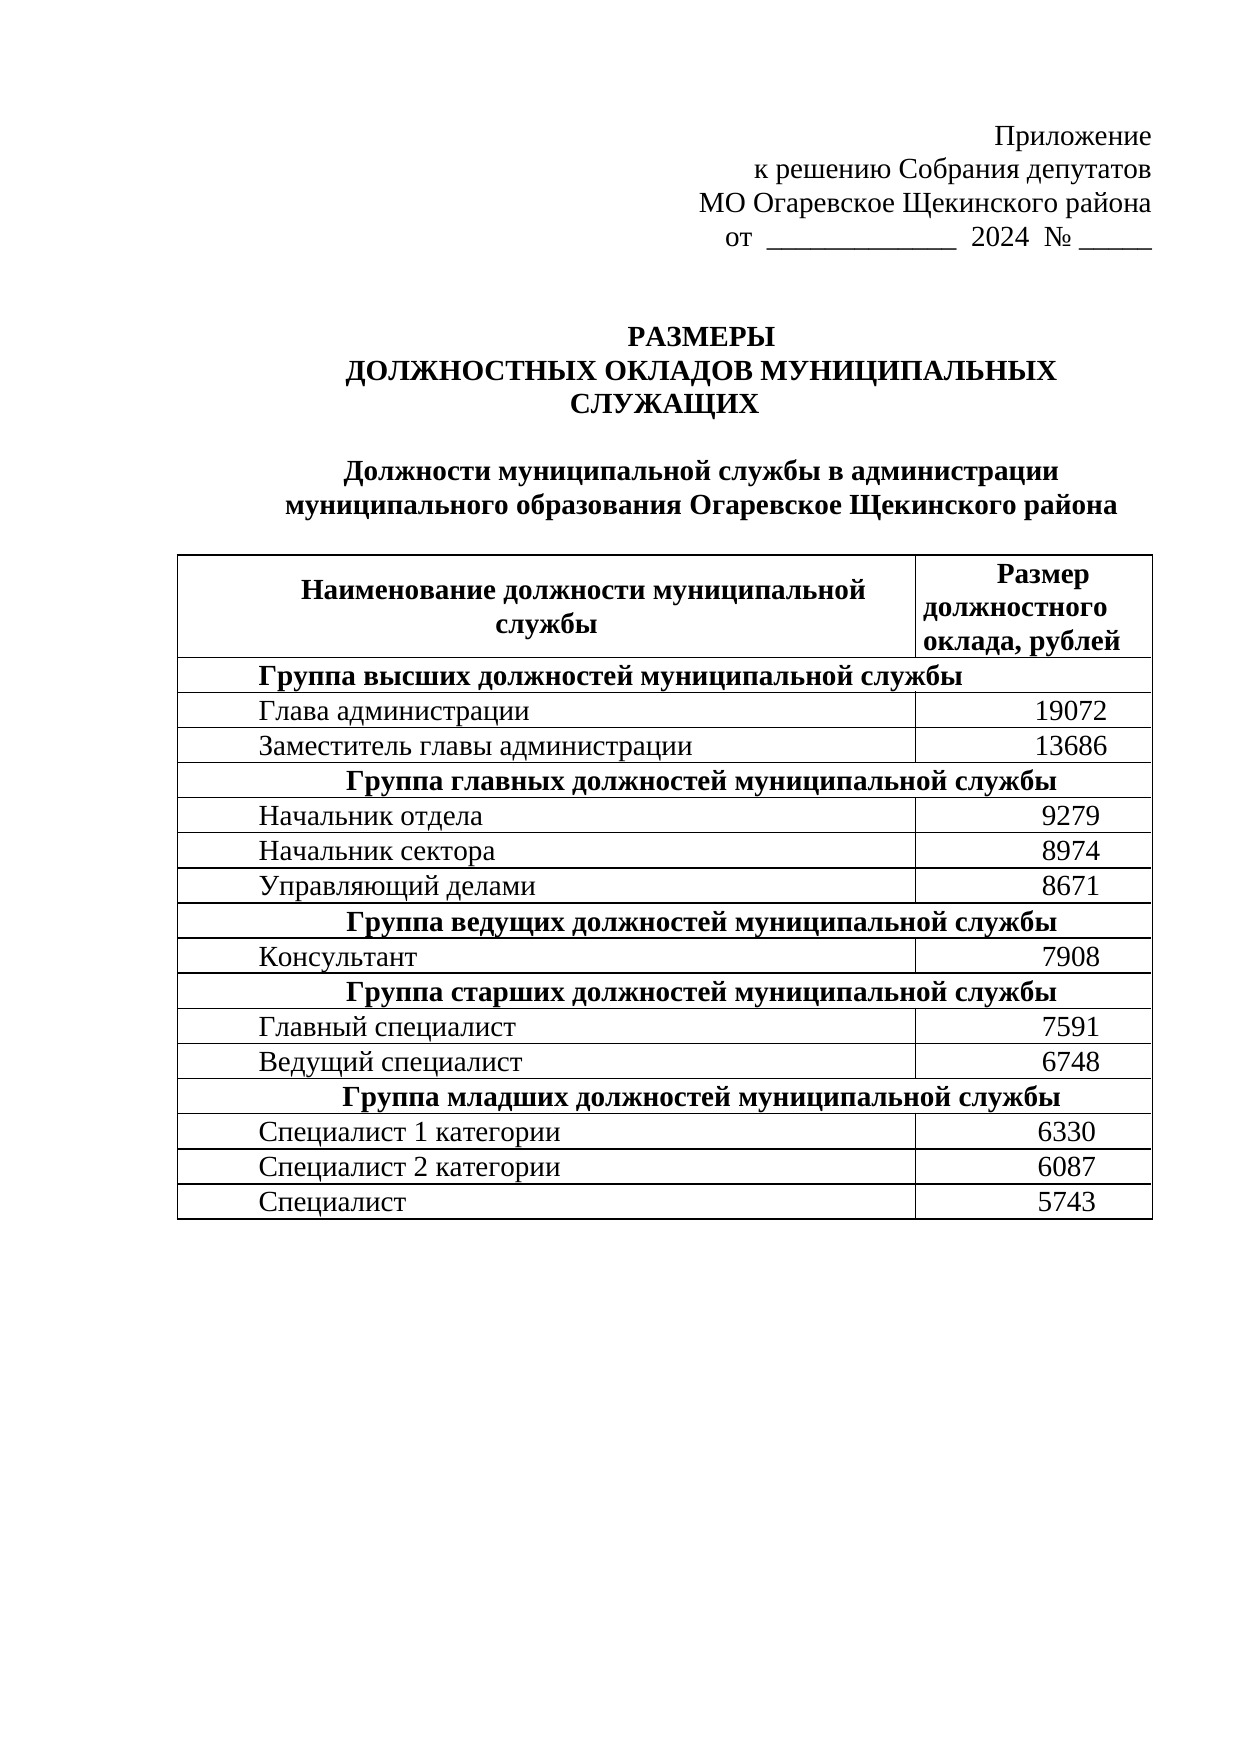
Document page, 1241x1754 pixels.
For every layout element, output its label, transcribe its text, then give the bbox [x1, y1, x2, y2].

table_cell 5743 [916, 1183, 1152, 1218]
table_cell 9279 [916, 797, 1152, 832]
table_cell 6748 [916, 1043, 1152, 1078]
table_cell Группа старших должностей муниципальной службы [178, 972, 1152, 1007]
table_cell Специалист [178, 1185, 915, 1218]
table_cell Консультант [178, 939, 915, 972]
table_cell 8671 [916, 867, 1152, 902]
table_cell Глава администрации [178, 693, 915, 727]
text муниципального образования Огаревское Щекинского района [177, 487, 1152, 521]
table_cell Группа ведущих должностей муниципальной службы [178, 902, 1152, 937]
text Должности муниципальной службы в администрации [177, 453, 1152, 487]
table_cell 7908 [916, 937, 1152, 972]
table_cell Ведущий специалист [178, 1044, 915, 1078]
table_header Наименование должности муниципальной службы [178, 556, 915, 656]
title РАЗМЕРЫ [177, 319, 1152, 353]
table_cell Специалист 1 категории [178, 1114, 915, 1148]
table_cell 19072 [916, 691, 1152, 727]
text от _____________ 2024 № _____ [177, 219, 1152, 252]
table_cell Группа младших должностей муниципальной службы [178, 1078, 1152, 1113]
table_cell Управляющий делами [178, 869, 915, 902]
table_cell Заместитель главы администрации [178, 728, 915, 762]
table_cell Группа главных должностей муниципальной службы [178, 762, 1152, 797]
table_cell Главный специалист [178, 1009, 915, 1042]
table_cell 6330 [916, 1113, 1152, 1148]
table_cell 8974 [916, 832, 1152, 867]
title ДОЛЖНОСТНЫХ ОКЛАДОВ МУНИЦИПАЛЬНЫХ СЛУЖАЩИХ [177, 353, 1152, 420]
table_cell 13686 [916, 727, 1152, 762]
table_cell Группа высших должностей муниципальной службы [178, 656, 1152, 691]
text Приложение [177, 118, 1152, 152]
table_cell Начальник сектора [178, 833, 915, 867]
table_cell Специалист 2 категории [178, 1150, 915, 1183]
text МО Огаревское Щекинского района [177, 185, 1152, 219]
table_cell 7591 [916, 1008, 1152, 1042]
table_cell Начальник отдела [178, 798, 915, 832]
text к решению Собрания депутатов [177, 152, 1152, 185]
table_cell 6087 [916, 1148, 1152, 1183]
table_header Размер должностного оклада, рублей [916, 556, 1152, 656]
